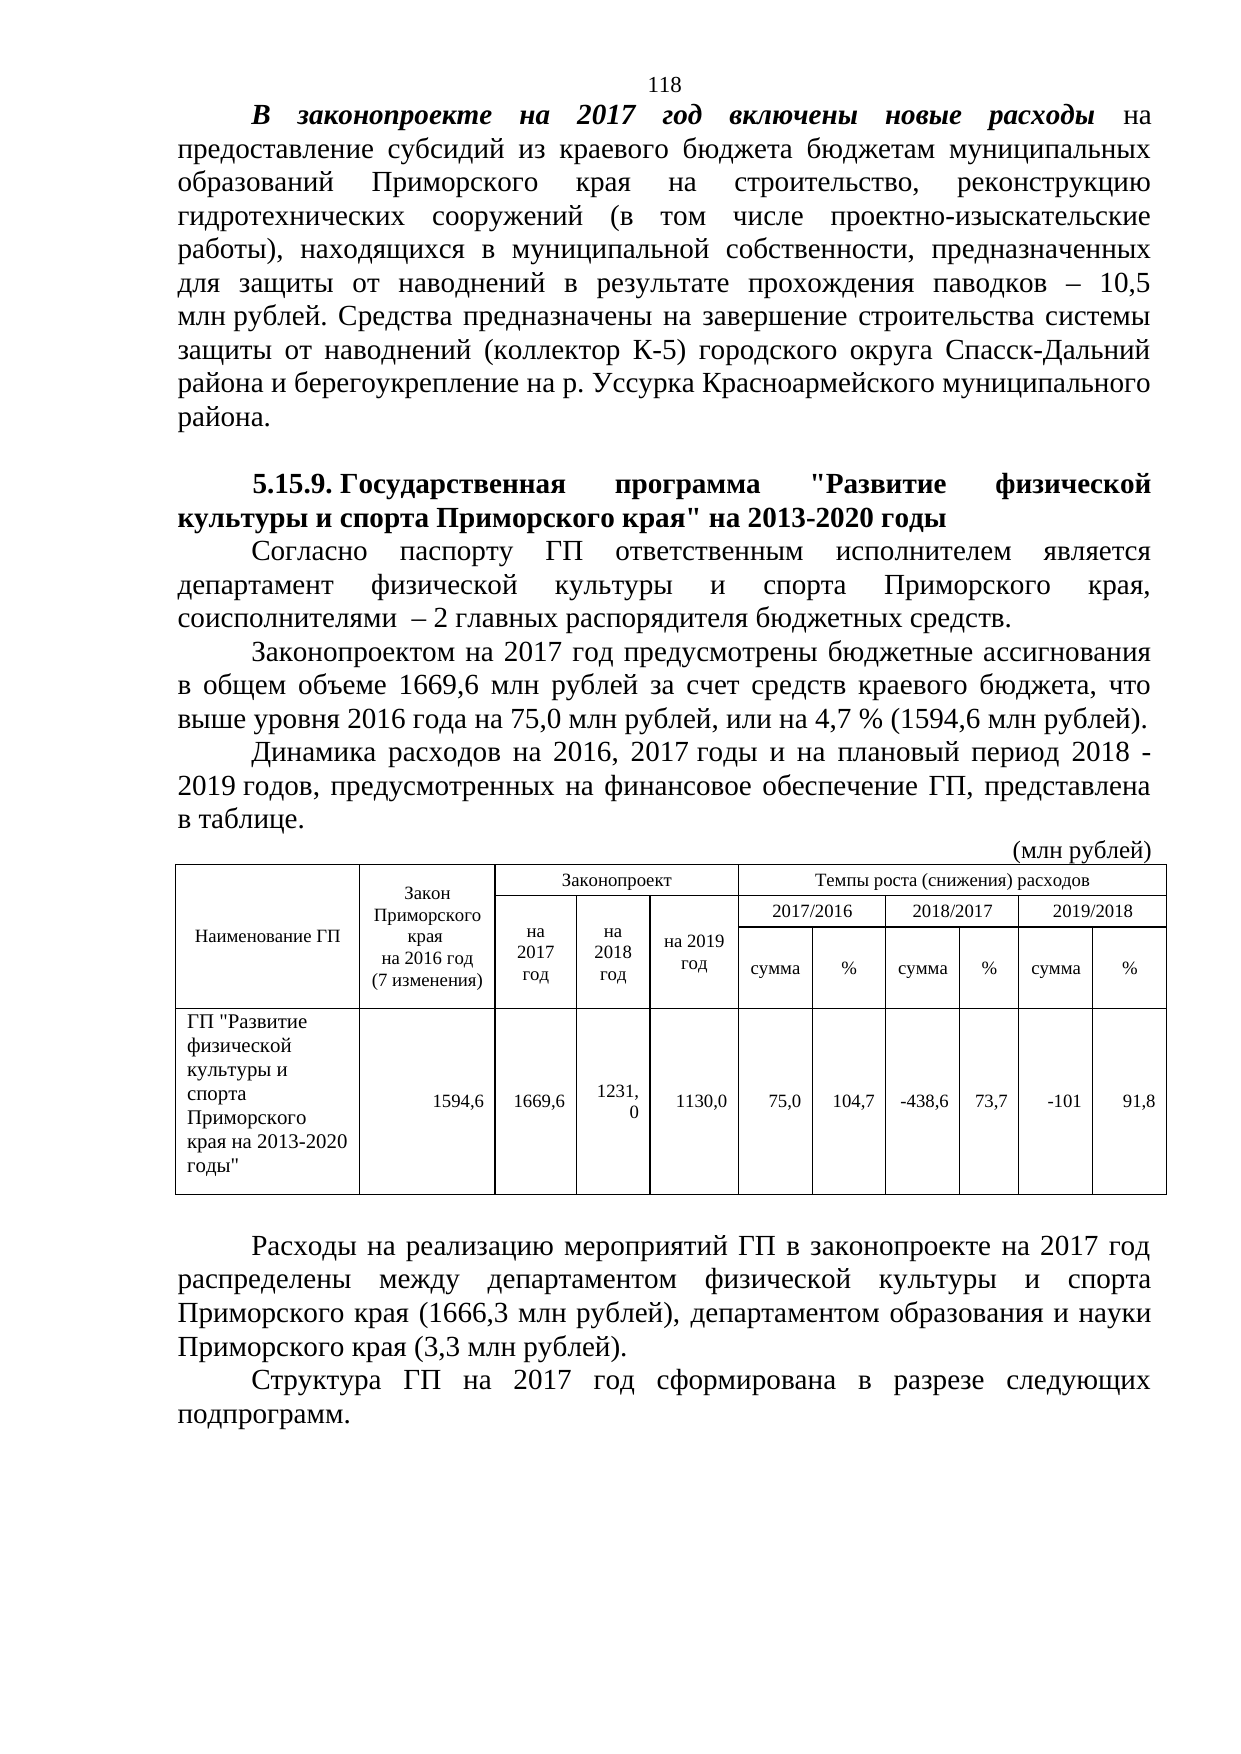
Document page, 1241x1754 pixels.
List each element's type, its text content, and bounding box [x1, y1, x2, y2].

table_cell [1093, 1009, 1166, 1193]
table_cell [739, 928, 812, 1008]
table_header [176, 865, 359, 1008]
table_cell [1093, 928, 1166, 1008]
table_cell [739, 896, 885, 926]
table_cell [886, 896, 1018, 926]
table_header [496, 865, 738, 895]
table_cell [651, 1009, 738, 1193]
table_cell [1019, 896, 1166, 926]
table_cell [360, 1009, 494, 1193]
text В законопроекте на 2017 год включены новые расходы на предоставление субсидий из краевого бюджета бюджетам муниципальных образований Приморского края на строительство, реконструкцию гидротехнических сооружений (в том числе проектно-изыскательские работы), находящихся в муниципальной собственности, предназначенных для защиты от наводнений в результате прохождения паводков – 10,5 млн рублей. Средства предназначены на завершение строительства системы защиты от наводнений (коллектор К-5) городского округа Спасск-Дальний района и берегоукрепление на р. Уссурка Красноармейского муниципального района. [177, 97, 1152, 433]
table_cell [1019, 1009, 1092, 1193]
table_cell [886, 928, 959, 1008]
text Согласно паспорту ГП ответственным исполнителем является департамент физической культуры и спорта Приморского края, соисполнителями – 2 главных распорядителя бюджетных средств. [177, 533, 1152, 634]
text 5.15.9. Государственная программа "Развитие физической культуры и спорта Приморского края" на 2013-2020 годы [177, 466, 1152, 533]
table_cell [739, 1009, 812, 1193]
text Структура ГП на 2017 год сформирована в разрезе следующих подпрограмм. [177, 1362, 1152, 1429]
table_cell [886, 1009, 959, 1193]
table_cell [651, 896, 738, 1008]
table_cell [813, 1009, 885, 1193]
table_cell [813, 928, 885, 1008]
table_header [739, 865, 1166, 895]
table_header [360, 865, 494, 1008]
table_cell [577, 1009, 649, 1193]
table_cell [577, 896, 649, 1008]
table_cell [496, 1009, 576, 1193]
text Динамика расходов на 2016, 2017 годы и на плановый период 2018 -2019 годов, предусмотренных на финансовое обеспечение ГП, представлена в таблице. [177, 734, 1152, 835]
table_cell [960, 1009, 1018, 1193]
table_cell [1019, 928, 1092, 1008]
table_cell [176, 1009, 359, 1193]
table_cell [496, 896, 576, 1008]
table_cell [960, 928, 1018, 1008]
text (млн рублей) [177, 835, 1152, 864]
text Расходы на реализацию мероприятий ГП в законопроекте на 2017 год распределены между департаментом физической культуры и спорта Приморского края (1666,3 млн рублей), департаментом образования и науки Приморского края (3,3 млн рублей). [177, 1228, 1152, 1362]
text Законопроектом на 2017 год предусмотрены бюджетные ассигнования в общем объеме 1669,6 млн рублей за счет средств краевого бюджета, что выше уровня 2016 года на 75,0 млн рублей, или на 4,7 % (1594,6 млн рублей). [177, 634, 1152, 734]
